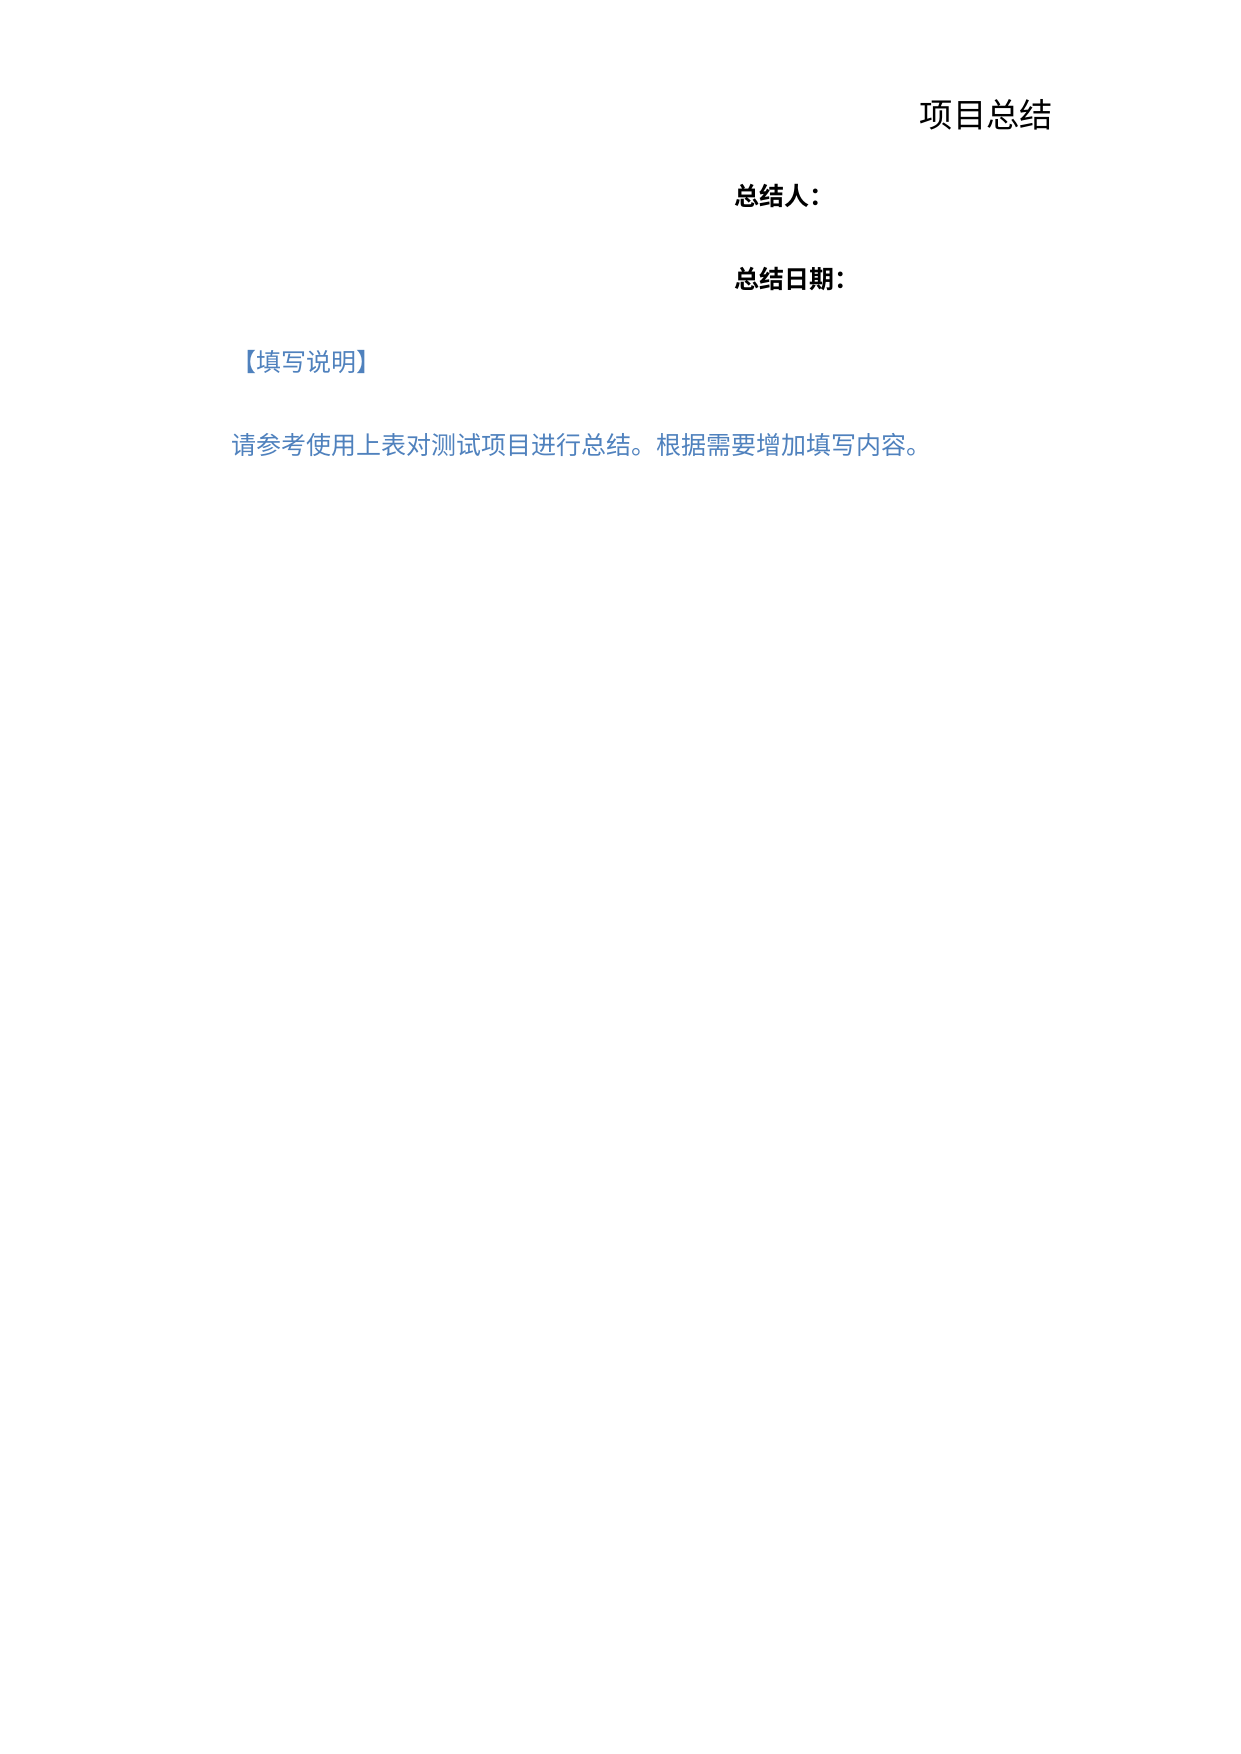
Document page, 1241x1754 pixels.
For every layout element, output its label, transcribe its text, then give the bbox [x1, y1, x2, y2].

text 总结人： [187, 162, 1053, 227]
text 请参考使用上表对测试项目进行总结。根据需要增加填写内容。 [187, 411, 1053, 476]
text 总结日期： [231, 245, 1053, 310]
text 【填写说明】 [187, 328, 1053, 393]
